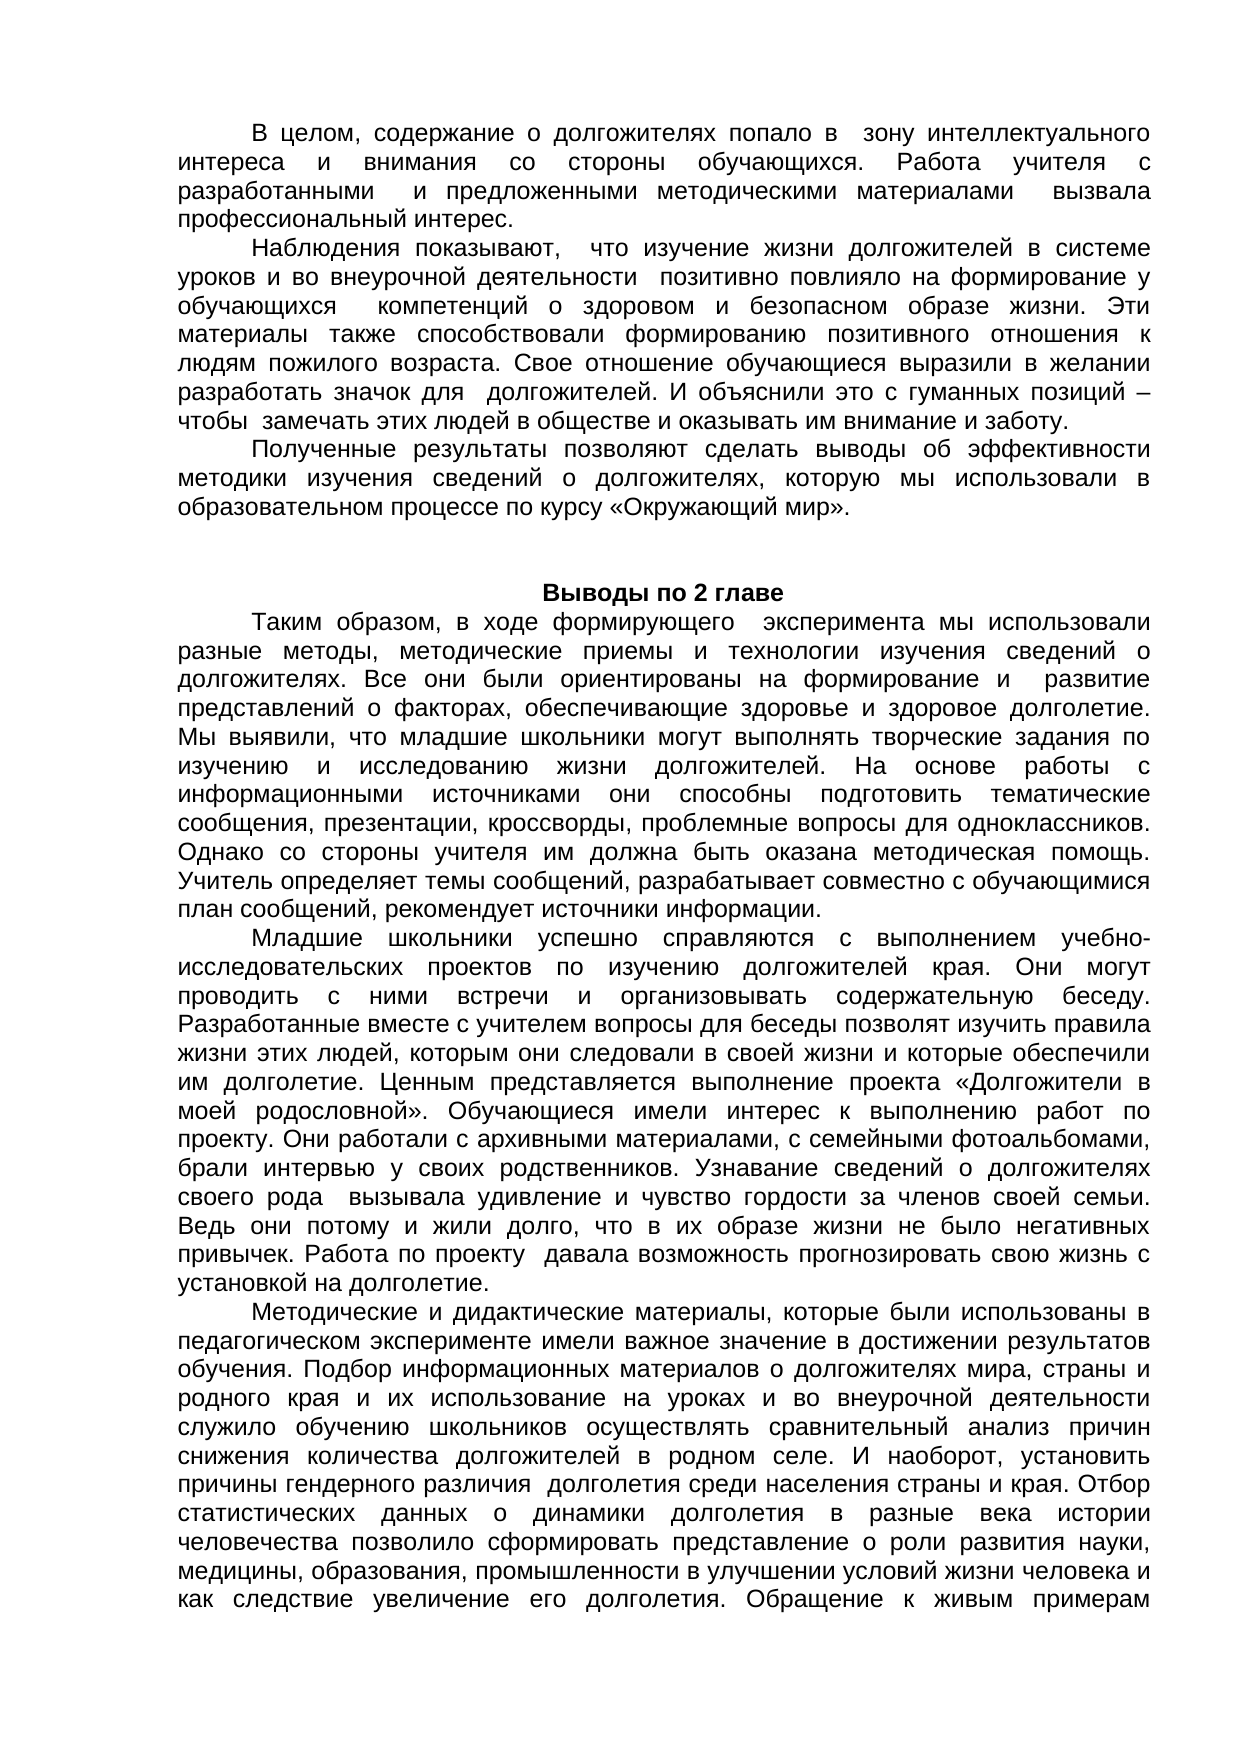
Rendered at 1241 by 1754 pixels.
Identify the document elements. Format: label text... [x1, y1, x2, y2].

text Выводы по 2 главе [177, 578, 1152, 607]
text Наблюдения показывают, что изучение жизни долгожителей в системе уроков и во внеурочной деятельности позитивно повлияло на формирование у обучающихся компетенций о здоровом и безопасном образе жизни. Эти материалы также способствовали формированию позитивного отношения к людям пожилого возраста. Свое отношение обучающиеся выразили в желании разработать значок для долгожителей. И объяснили это с гуманных позиций – чтобы замечать этих людей в обществе и оказывать им внимание и заботу. [177, 233, 1152, 434]
text Таким образом, в ходе формирующего эксперимента мы использовали разные методы, методические приемы и технологии изучения сведений о долгожителях. Все они были ориентированы на формирование и развитие представлений о факторах, обеспечивающие здоровье и здоровое долголетие. Мы выявили, что младшие школьники могут выполнять творческие задания по изучению и исследованию жизни долгожителей. На основе работы с информационными источниками они способны подготовить тематические сообщения, презентации, кроссворды, проблемные вопросы для одноклассников. Однако со стороны учителя им должна быть оказана методическая помощь. Учитель определяет темы сообщений, разрабатывает совместно с обучающимися план сообщений, рекомендует источники информации. [177, 607, 1152, 923]
text Младшие школьники успешно справляются с выполнением учебно-исследовательских проектов по изучению долгожителей края. Они могут проводить с ними встречи и организовывать содержательную беседу. Разработанные вместе с учителем вопросы для беседы позволят изучить правила жизни этих людей, которым они следовали в своей жизни и которые обеспечили им долголетие. Ценным представляется выполнение проекта «Долгожители в моей родословной». Обучающиеся имели интерес к выполнению работ по проекту. Они работали с архивными материалами, с семейными фотоальбомами, брали интервью у своих родственников. Узнавание сведений о долгожителях своего рода вызывала удивление и чувство гордости за членов своей семьи. Ведь они потому и жили долго, что в их образе жизни не было негативных привычек. Работа по проекту давала возможность прогнозировать свою жизнь с установкой на долголетие. [177, 923, 1152, 1297]
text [177, 1297, 1152, 1613]
text В целом, содержание о долгожителях попало в зону интеллектуального интереса и внимания со стороны обучающихся. Работа учителя с разработанными и предложенными методическими материалами вызвала профессиональный интерес. [177, 118, 1152, 233]
text Полученные результаты позволяют сделать выводы об эффективности методики изучения сведений о долгожителях, которую мы использовали в образовательном процессе по курсу «Окружающий мир». [177, 434, 1152, 521]
